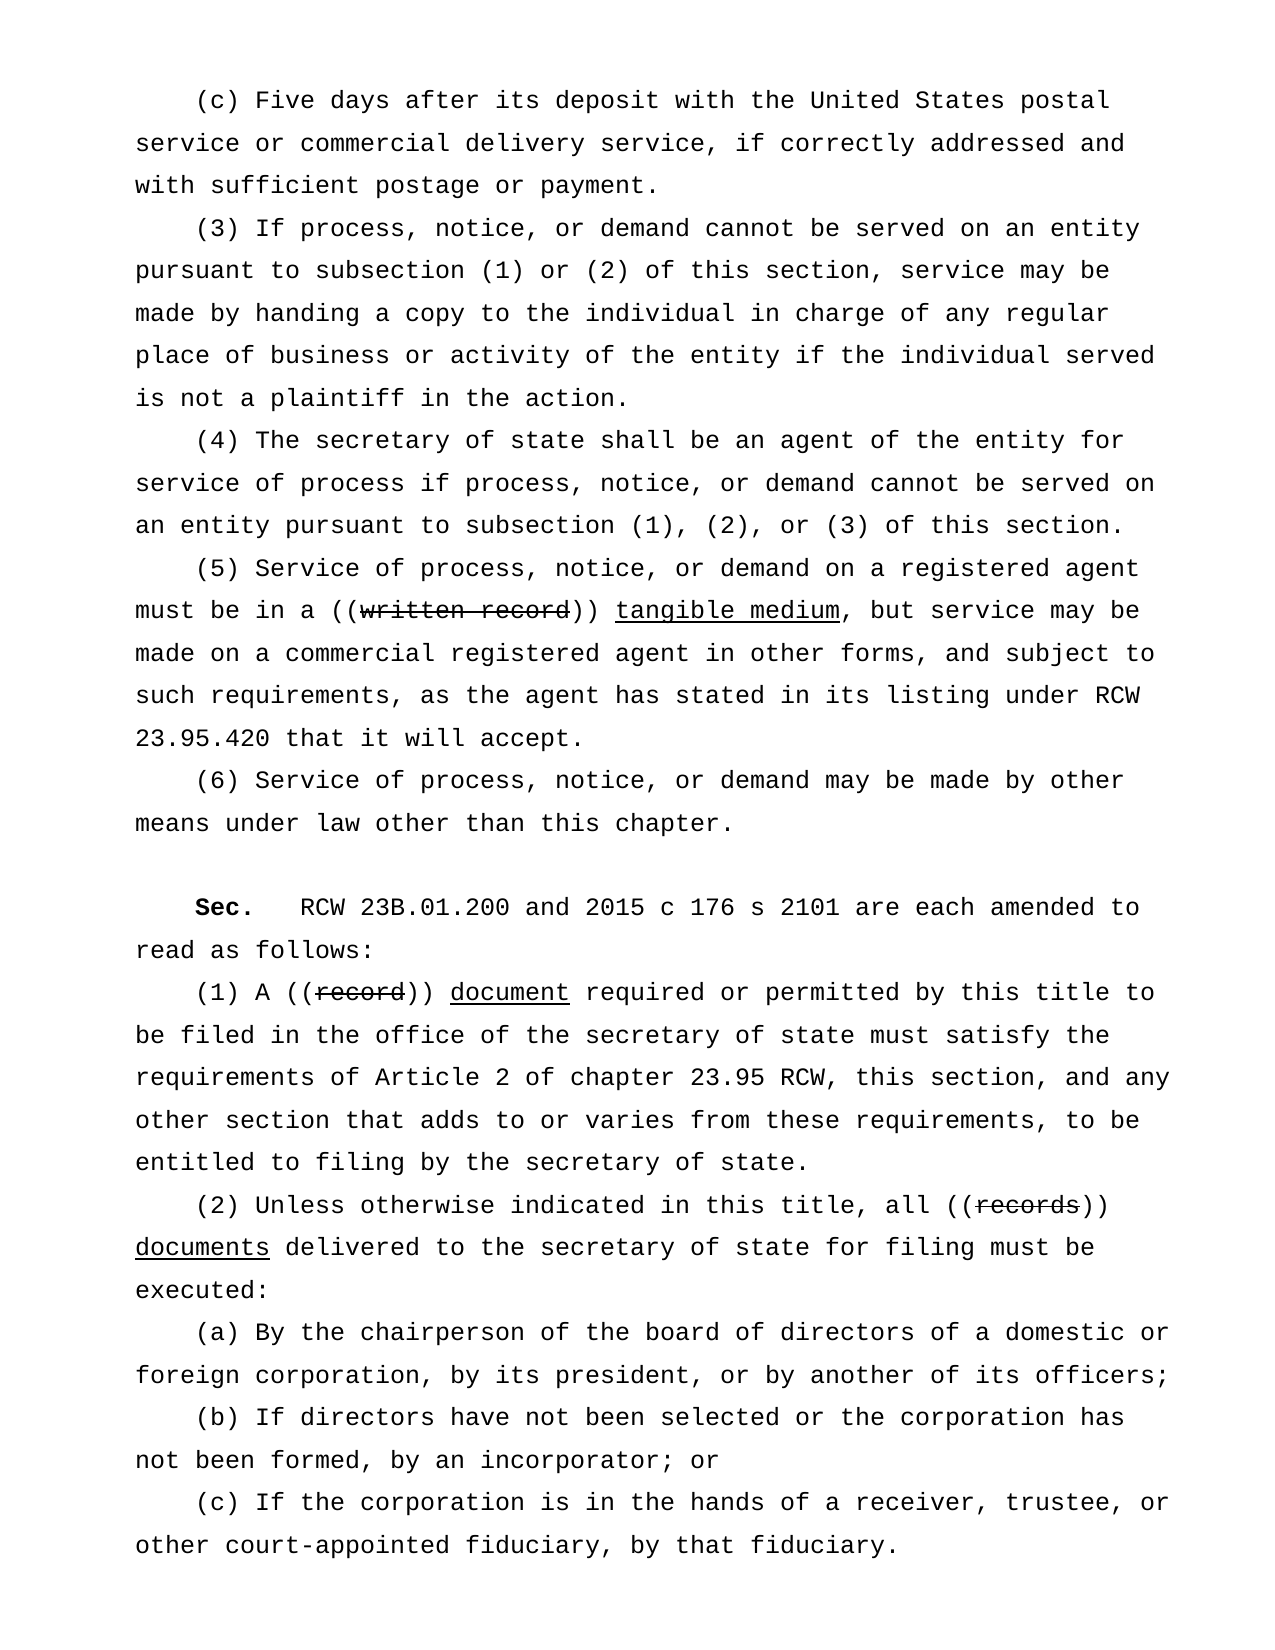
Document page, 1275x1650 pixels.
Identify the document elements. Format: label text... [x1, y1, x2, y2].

text Sec. RCW 23B.01.200 and 2015 c 176 s 2101 are each amended to read as follows: [135, 882, 1170, 967]
text (a) By the chairperson of the board of directors of a domestic or foreign corporation, by its president, or by another of its officers; [135, 1307, 1170, 1392]
text (2) Unless otherwise indicated in this title, all ((records)) documents delivered to the secretary of state for filing must be executed: [135, 1179, 1170, 1307]
text (c) Five days after its deposit with the United States postal service or commercial delivery service, if correctly addressed and with sufficient postage or payment. [135, 75, 1170, 202]
text (b) If directors have not been selected or the corporation has not been formed, by an incorporator; or [135, 1392, 1170, 1477]
text (1) A ((record)) document required or permitted by this title to be filed in the office of the secretary of state must satisfy the requirements of Article 2 of chapter 23.95 RCW, this section, and any other section that adds to or varies from these requirements, to be entitled to filing by the secretary of state. [135, 967, 1170, 1179]
text (5) Service of process, notice, or demand on a registered agent must be in a ((written record)) tangible medium, but service may be made on a commercial registered agent in other forms, and subject to such requirements, as the agent has stated in its listing under RCW 23.95.420 that it will accept. [135, 542, 1170, 755]
text (3) If process, notice, or demand cannot be served on an entity pursuant to subsection (1) or (2) of this section, service may be made by handing a copy to the individual in charge of any regular place of business or activity of the entity if the individual served is not a plaintiff in the action. [135, 202, 1170, 415]
text (c) If the corporation is in the hands of a receiver, trustee, or other court-appointed fiduciary, by that fiduciary. [135, 1477, 1170, 1562]
text (4) The secretary of state shall be an agent of the entity for service of process if process, notice, or demand cannot be served on an entity pursuant to subsection (1), (2), or (3) of this section. [135, 415, 1170, 542]
text (6) Service of process, notice, or demand may be made by other means under law other than this chapter. [135, 755, 1170, 840]
